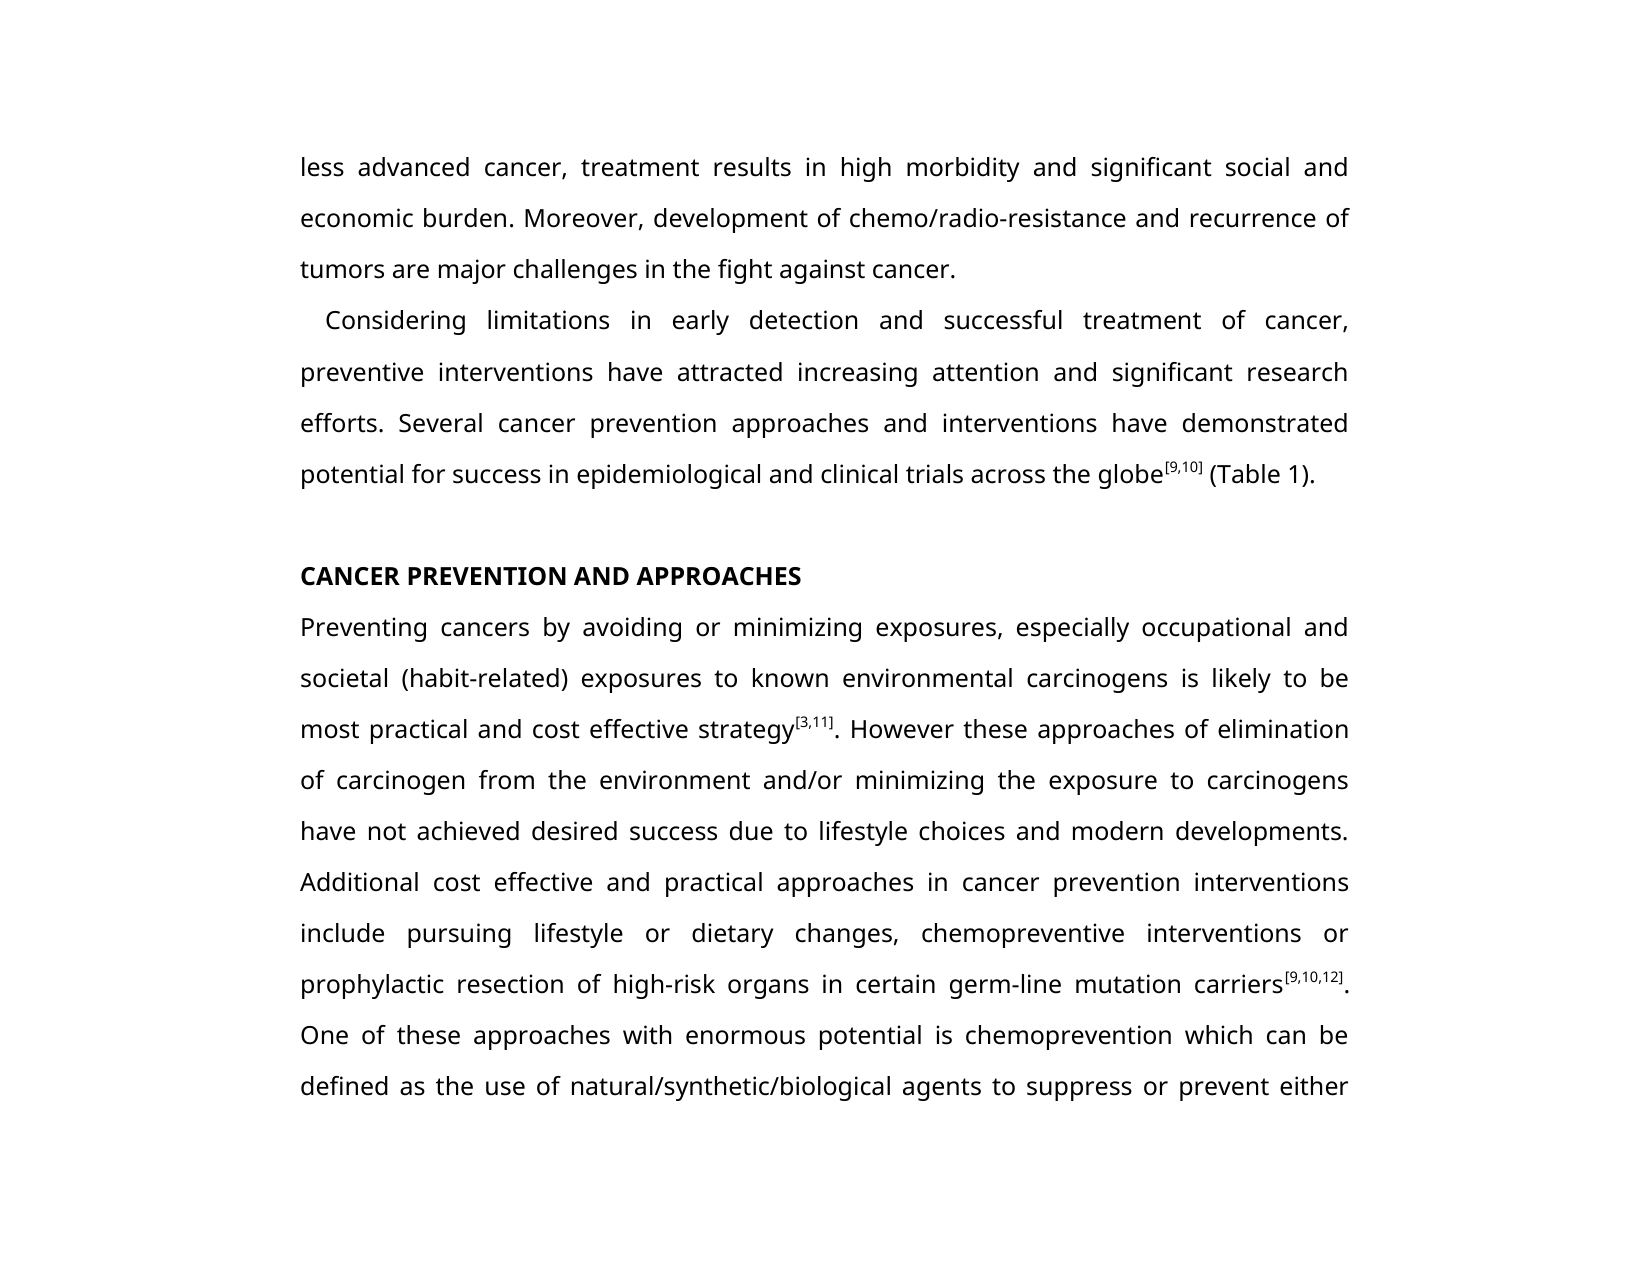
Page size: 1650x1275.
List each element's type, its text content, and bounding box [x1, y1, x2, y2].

text Considering limitations in early detection and successful treatment of cancer, preventive interventions have attracted increasing attention and significant research efforts. Several cancer prevention approaches and interventions have demonstrated potential for success in epidemiological and clinical trials across the globe[9,10] (Table 1). [300, 303, 1350, 490]
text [300, 150, 1350, 286]
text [300, 609, 1350, 1103]
text CANCER PREVENTION AND APPROACHES [300, 558, 1350, 592]
